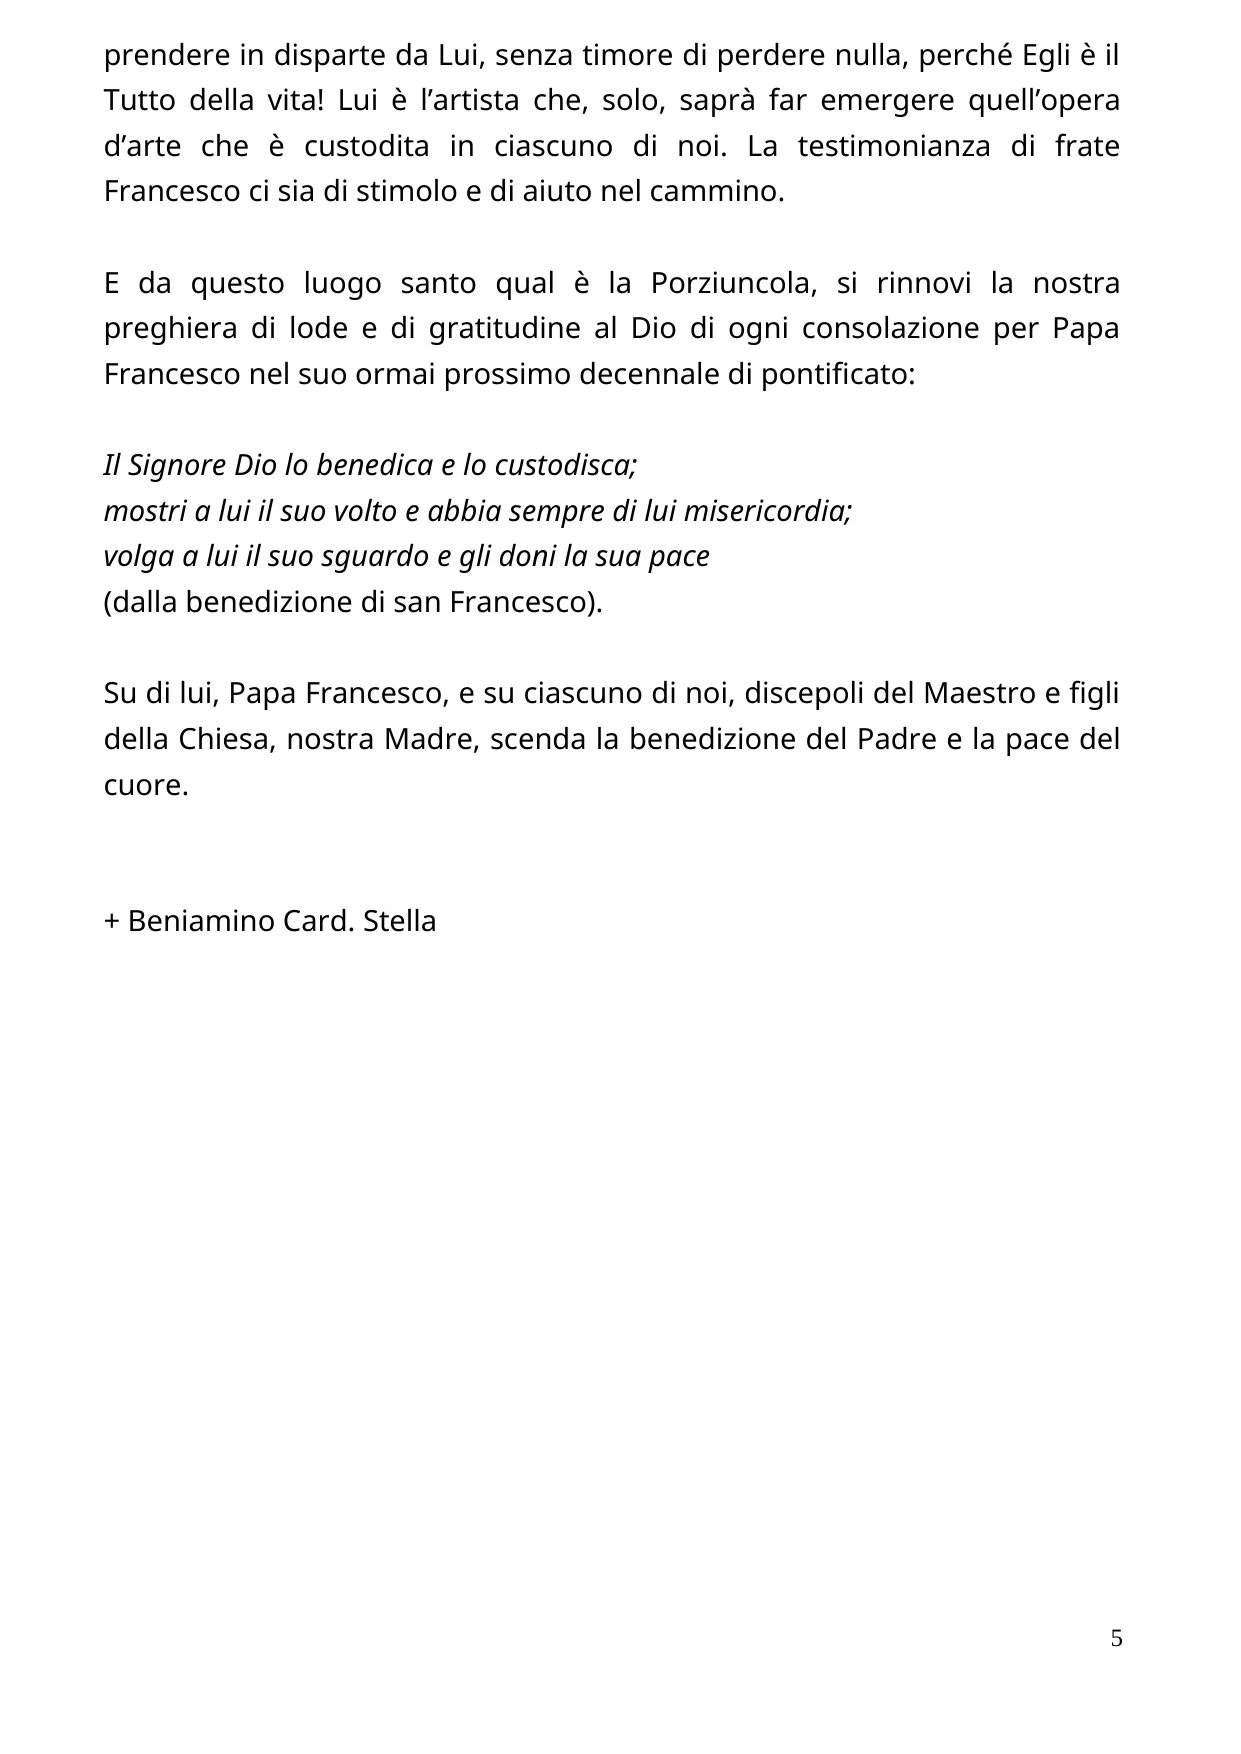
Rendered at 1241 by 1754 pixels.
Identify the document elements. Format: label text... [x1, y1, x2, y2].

text Su di lui, Papa Francesco, e su ciascuno di noi, discepoli del Maestro e figli della Chiesa, nostra Madre, scenda la benedizione del Padre e la pace del cuore. [103, 673, 1122, 803]
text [103, 34, 1122, 210]
text (dalla benedizione di san Francesco). [103, 581, 1122, 621]
text volga a lui il suo sguardo e gli doni la sua pace [103, 536, 1122, 575]
text mostri a lui il suo volto e abbia sempre di lui misericordia; [103, 490, 1122, 530]
text E da questo luogo santo qual è la Porziuncola, si rinnovi la nostra preghiera di lode e di gratitudine al Dio di ogni consolazione per Papa Francesco nel suo ormai prossimo decennale di pontificato: [103, 262, 1122, 393]
text + Beniamino Card. Stella [103, 901, 1122, 940]
text Il Signore Dio lo benedica e lo custodisca; [103, 444, 1122, 484]
